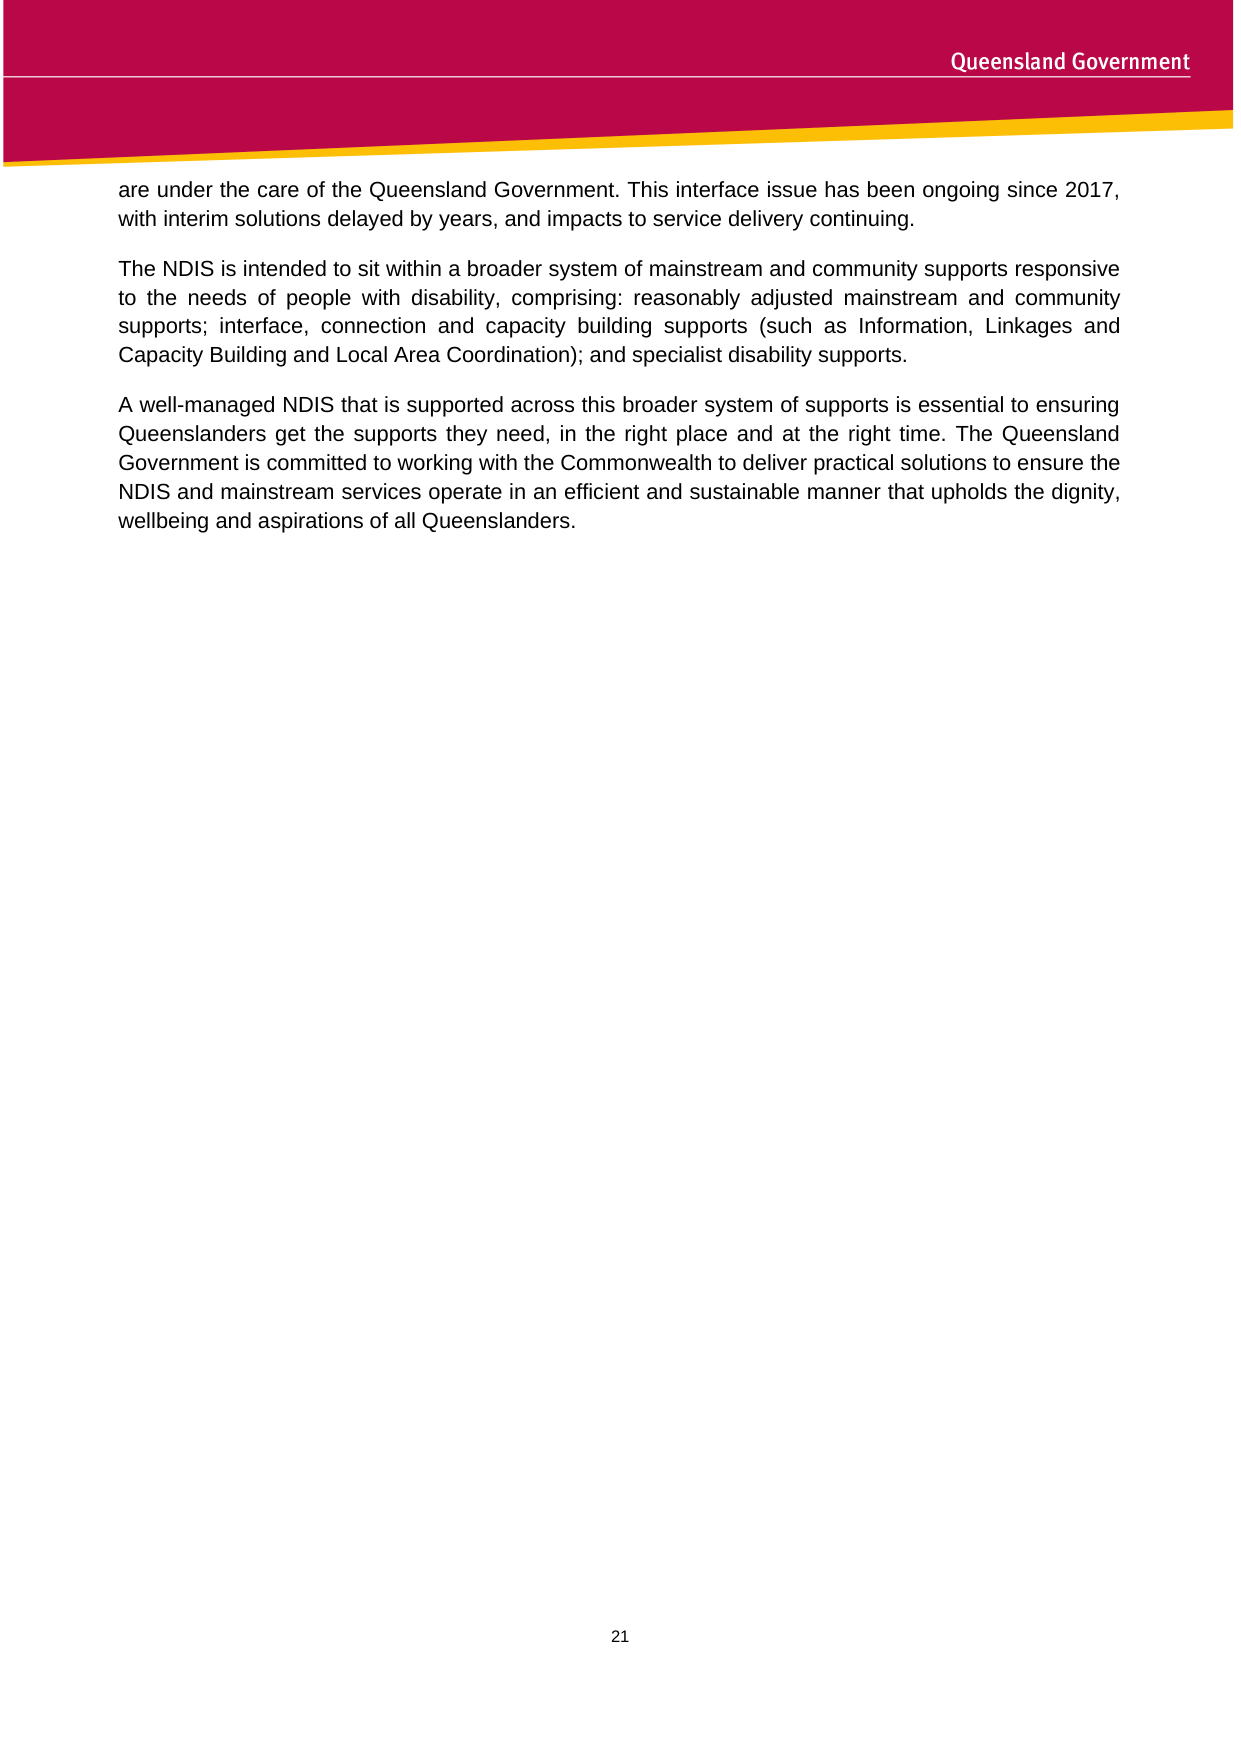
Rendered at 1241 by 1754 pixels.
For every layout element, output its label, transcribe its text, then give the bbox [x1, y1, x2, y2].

picture [1, 0, 1233, 172]
text A well-managed NDIS that is supported across this broader system of supports is essential to ensuring Queenslanders get the supports they need, in the right place and at the right time. The Queensland Government is committed to working with the Commonwealth to deliver practical solutions to ensure the NDIS and mainstream services operate in an efficient and sustainable manner that upholds the dignity, wellbeing and aspirations of all Queenslanders. [118, 392, 1122, 533]
text The NDIS is intended to sit within a broader system of mainstream and community supports responsive to the needs of people with disability, comprising: reasonably adjusted mainstream and community supports; interface, connection and capacity building supports (such as Information, Linkages and Capacity Building and Local Area Coordination); and specialist disability supports. [118, 255, 1122, 367]
